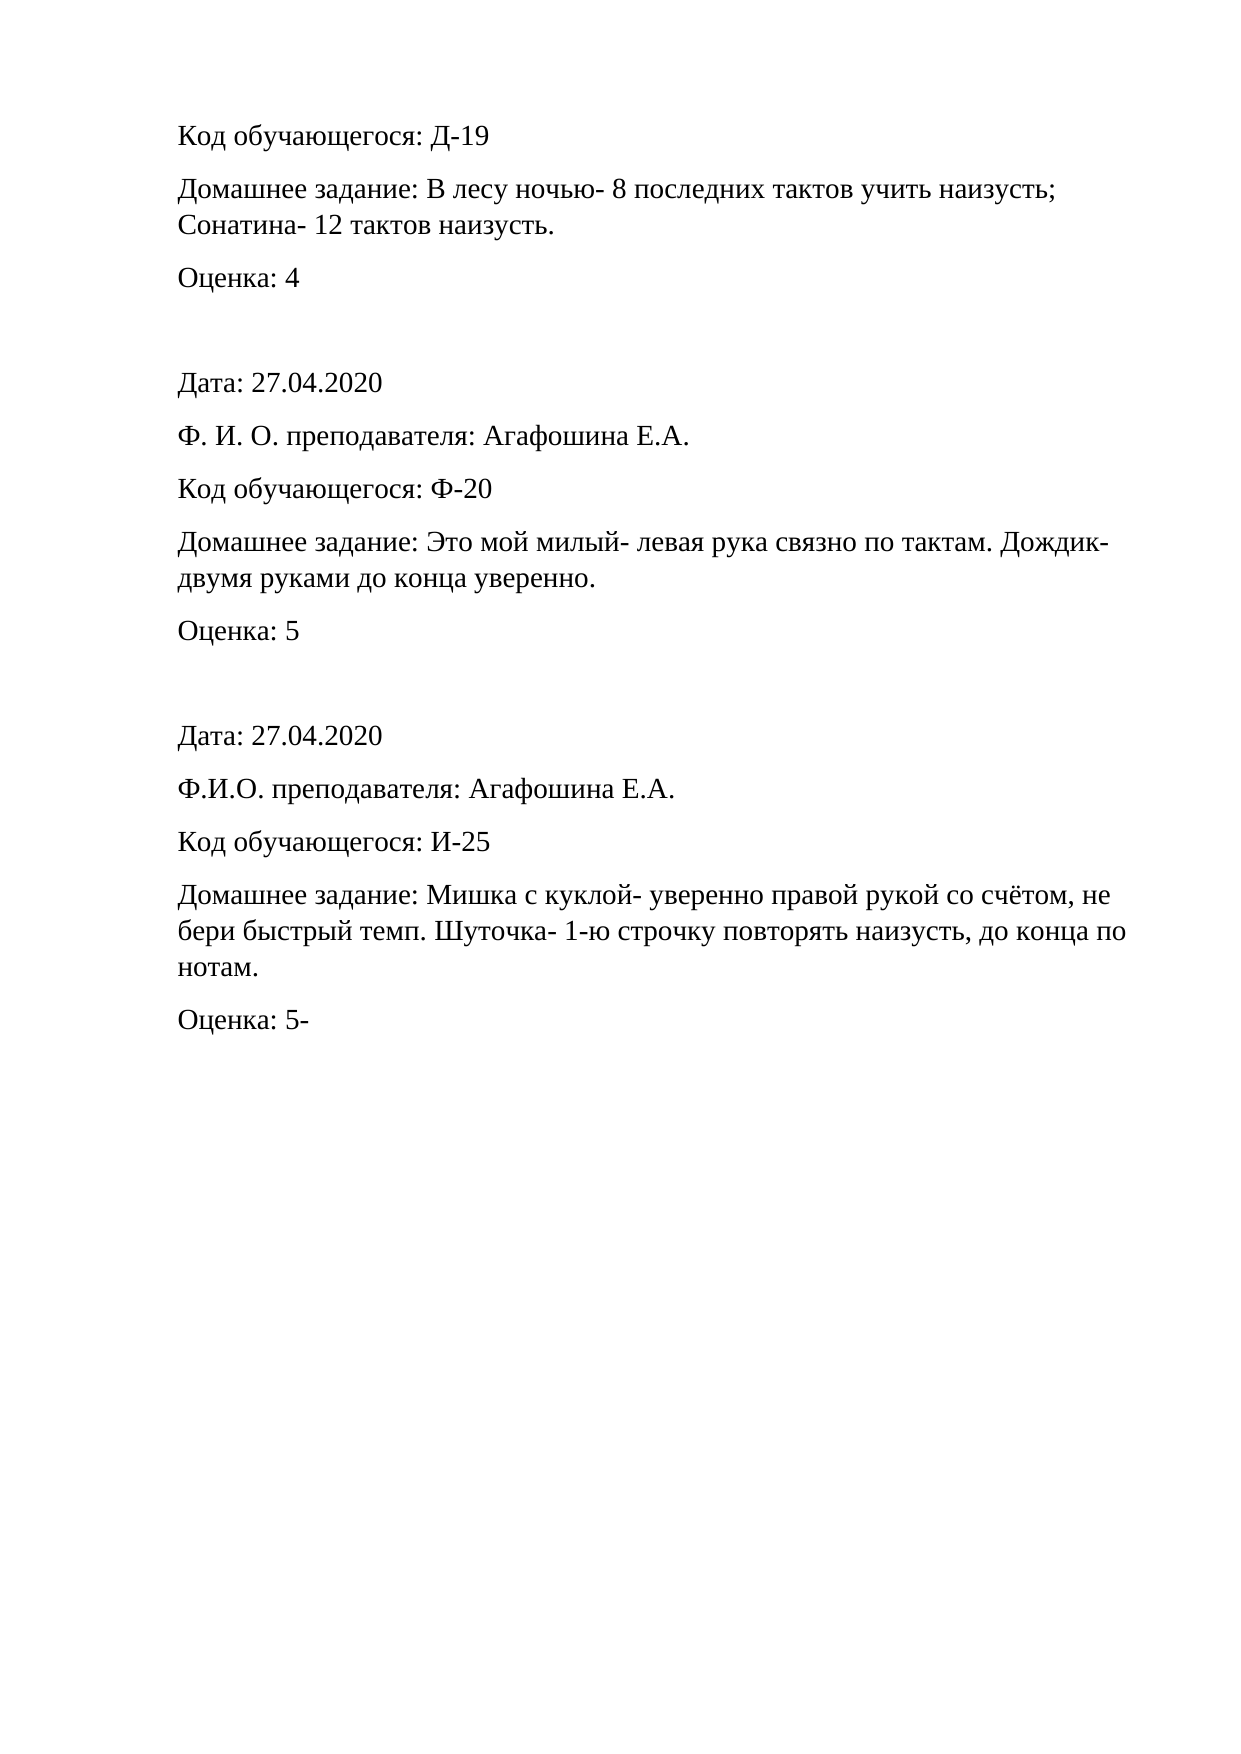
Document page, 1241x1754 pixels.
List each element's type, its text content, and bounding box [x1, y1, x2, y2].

text Ф. И. О. преподавателя: Агафошина Е.А. [177, 418, 1152, 452]
text Оценка: 4 [177, 260, 1152, 293]
text Оценка: 5 [177, 613, 1152, 646]
text Домашнее задание: Мишка с куклой- уверенно правой рукой со счётом, не бери быстрый темп. Шуточка- 1-ю строчку повторять наизусть, до конца по нотам. [177, 877, 1152, 983]
text Код обучающегося: И-25 [177, 824, 1152, 858]
text Код обучающегося: Д-19 [177, 118, 1152, 152]
text Код обучающегося: Ф-20 [177, 471, 1152, 505]
text Оценка: 5- [177, 1002, 1152, 1036]
text Ф.И.О. преподавателя: Агафошина Е.А. [177, 771, 1152, 805]
text Дата: 27.04.2020 [177, 718, 1152, 752]
text Домашнее задание: В лесу ночью- 8 последних тактов учить наизусть; Сонатина- 12 тактов наизусть. [177, 171, 1152, 241]
text Домашнее задание: Это мой милый- левая рука связно по тактам. Дождик- двумя руками до конца уверенно. [177, 524, 1152, 594]
text Дата: 27.04.2020 [177, 366, 1152, 399]
